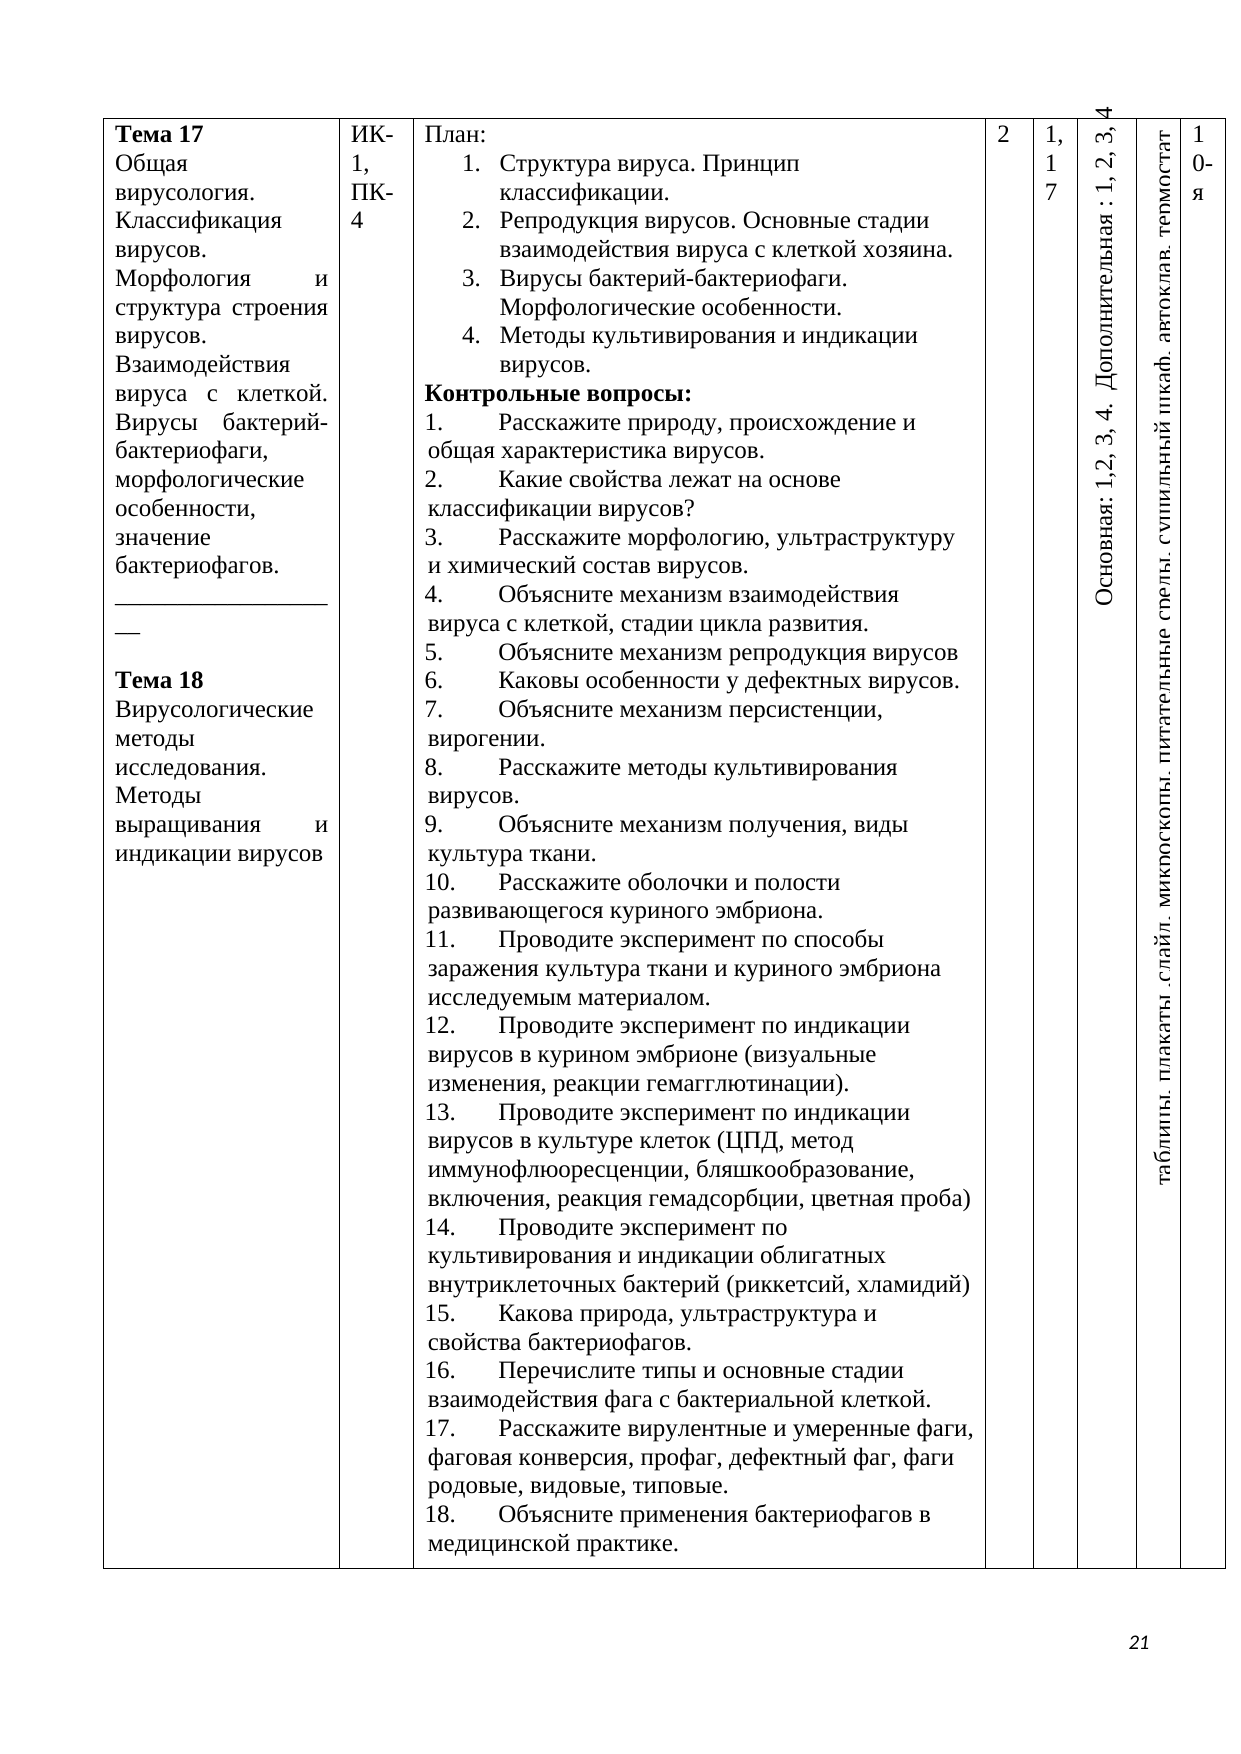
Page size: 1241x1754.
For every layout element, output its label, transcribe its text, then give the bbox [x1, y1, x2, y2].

table_cell 1,17 [1034, 119, 1077, 1567]
table_cell 2 [986, 119, 1033, 1567]
table_cell План: Структура вируса. Принцип классификации. Репродукция вирусов. Основные стадии взаимодействия вируса с клеткой хозяина. Вирусы бактерий-бактериофаги. Морфологические особенности. Методы культивирования и индикации вирусов. Контрольные вопросы: Расскажите природу, происхождение и общая характеристика вирусов. Какие свойства лежат на основе классификации вирусов? Расскажите морфологию, ультраструктуру и химический состав вирусов. Объясните механизм взаимодействия вируса с клеткой, стадии цикла развития. Объясните механизм репродукция вирусов Каковы особенности у дефектных вирусов. Объясните механизм персистенции, вирогении. Расскажите методы культивирования вирусов. Объясните механизм получения, виды культура ткани. Расскажите оболочки и полости развивающегося куриного эмбриона. Проводите эксперимент по способы заражения культура ткани и куриного эмбриона исследуемым материалом. Проводите эксперимент по индикации вирусов в курином эмбрионе (визуальные изменения, реакции гемагглютинации). Проводите эксперимент по индикации вирусов в культуре клеток (ЦПД, метод иммунофлюоресценции, бляшкообразование, включения, реакция гемадсорбции, цветная проба) Проводите эксперимент по культивирования и индикации облигатных внутриклеточных бактерий (риккетсий, хламидий) Какова природа, ультраструктура и свойства бактериофагов. Перечислите типы и основные стадии взаимодействия фага с бактериальной клеткой. Расскажите вирулентные и умеренные фаги, фаговая конверсия, профаг, дефектный фаг, фаги родовые, видовые, типовые. Объясните применения бактериофагов в медицинской практике. [414, 119, 985, 1567]
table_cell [1137, 119, 1180, 1567]
table_cell Тема 17 Общая вирусология. Классификация вирусов. Морфология и структура строения вирусов. Взаимодействия вируса с клеткой. Вирусы бактерий-бактериофаги, морфологические особенности, значение бактериофагов. ___________________ Тема 18 Вирусологические методы исследования. Методы выращивания и индикации вирусов [104, 119, 339, 1567]
table_cell 10-я [1181, 119, 1225, 1567]
table_cell ИК-1, ПК-4 [340, 119, 413, 1567]
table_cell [1078, 119, 1136, 1567]
